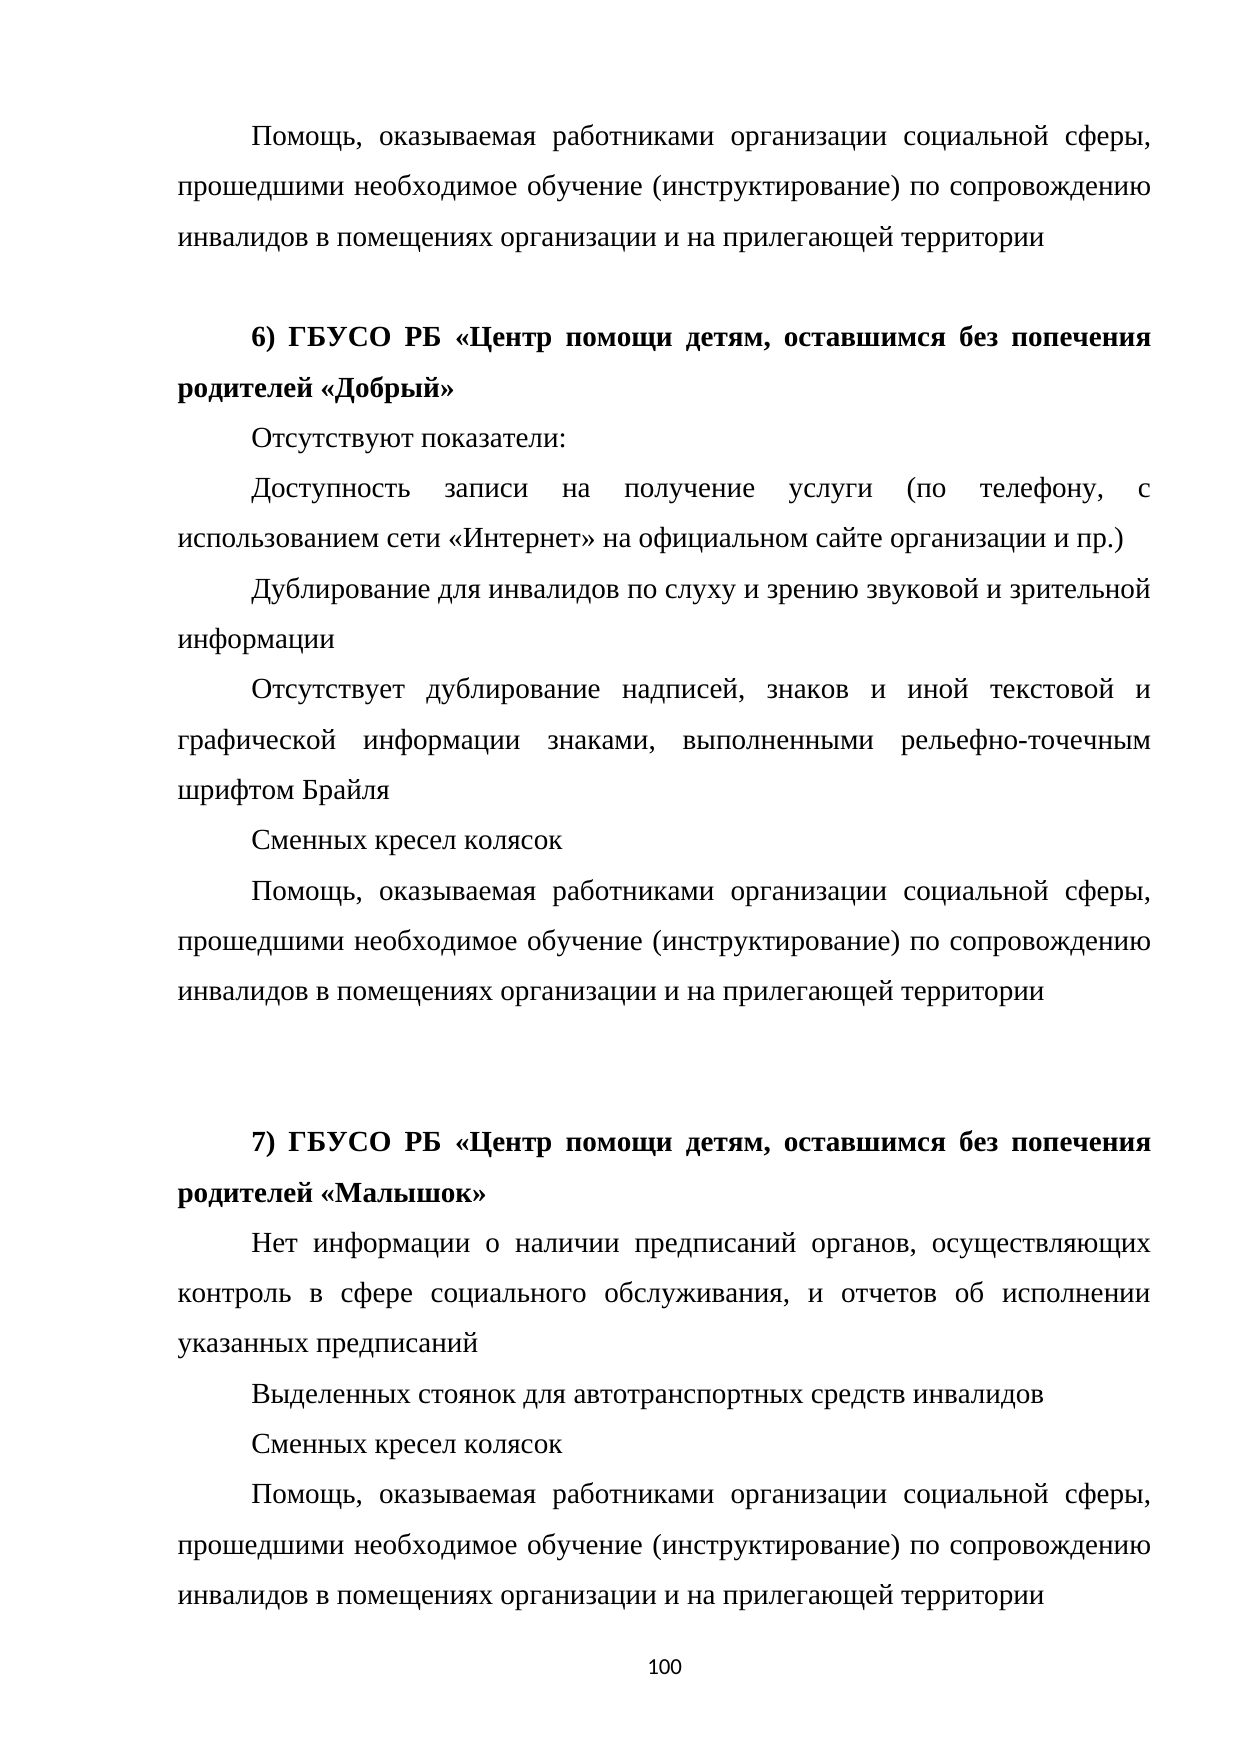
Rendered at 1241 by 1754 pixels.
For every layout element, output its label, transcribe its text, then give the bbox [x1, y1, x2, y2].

text Выделенных стоянок для автотранспортных средств инвалидов [177, 1376, 1152, 1409]
text Отсутствуют показатели: [177, 420, 1152, 453]
text Помощь, оказываемая работниками организации социальной сферы, прошедшими необходимое обучение (инструктирование) по сопровождению инвалидов в помещениях организации и на прилегающей территории [177, 1477, 1152, 1611]
text 7) ГБУСО РБ «Центр помощи детям, оставшимся без попечения родителей «Малышок» [177, 1124, 1152, 1208]
text Помощь, оказываемая работниками организации социальной сферы, прошедшими необходимое обучение (инструктирование) по сопровождению инвалидов в помещениях организации и на прилегающей территории [177, 118, 1152, 252]
text 6) ГБУСО РБ «Центр помощи детям, оставшимся без попечения родителей «Добрый» [177, 319, 1152, 403]
text Помощь, оказываемая работниками организации социальной сферы, прошедшими необходимое обучение (инструктирование) по сопровождению инвалидов в помещениях организации и на прилегающей территории [177, 873, 1152, 1007]
text Доступность записи на получение услуги (по телефону, с использованием сети «Интернет» на официальном сайте организации и пр.) [177, 470, 1152, 554]
text Нет информации о наличии предписаний органов, осуществляющих контроль в сфере социального обслуживания, и отчетов об исполнении указанных предписаний [177, 1225, 1152, 1359]
text Дублирование для инвалидов по слуху и зрению звуковой и зрительной информации [177, 571, 1152, 655]
text Отсутствует дублирование надписей, знаков и иной текстовой и графической информации знаками, выполненными рельефно-точечным шрифтом Брайля [177, 672, 1152, 806]
text Сменных кресел колясок [177, 1426, 1152, 1460]
text Сменных кресел колясок [177, 822, 1152, 856]
